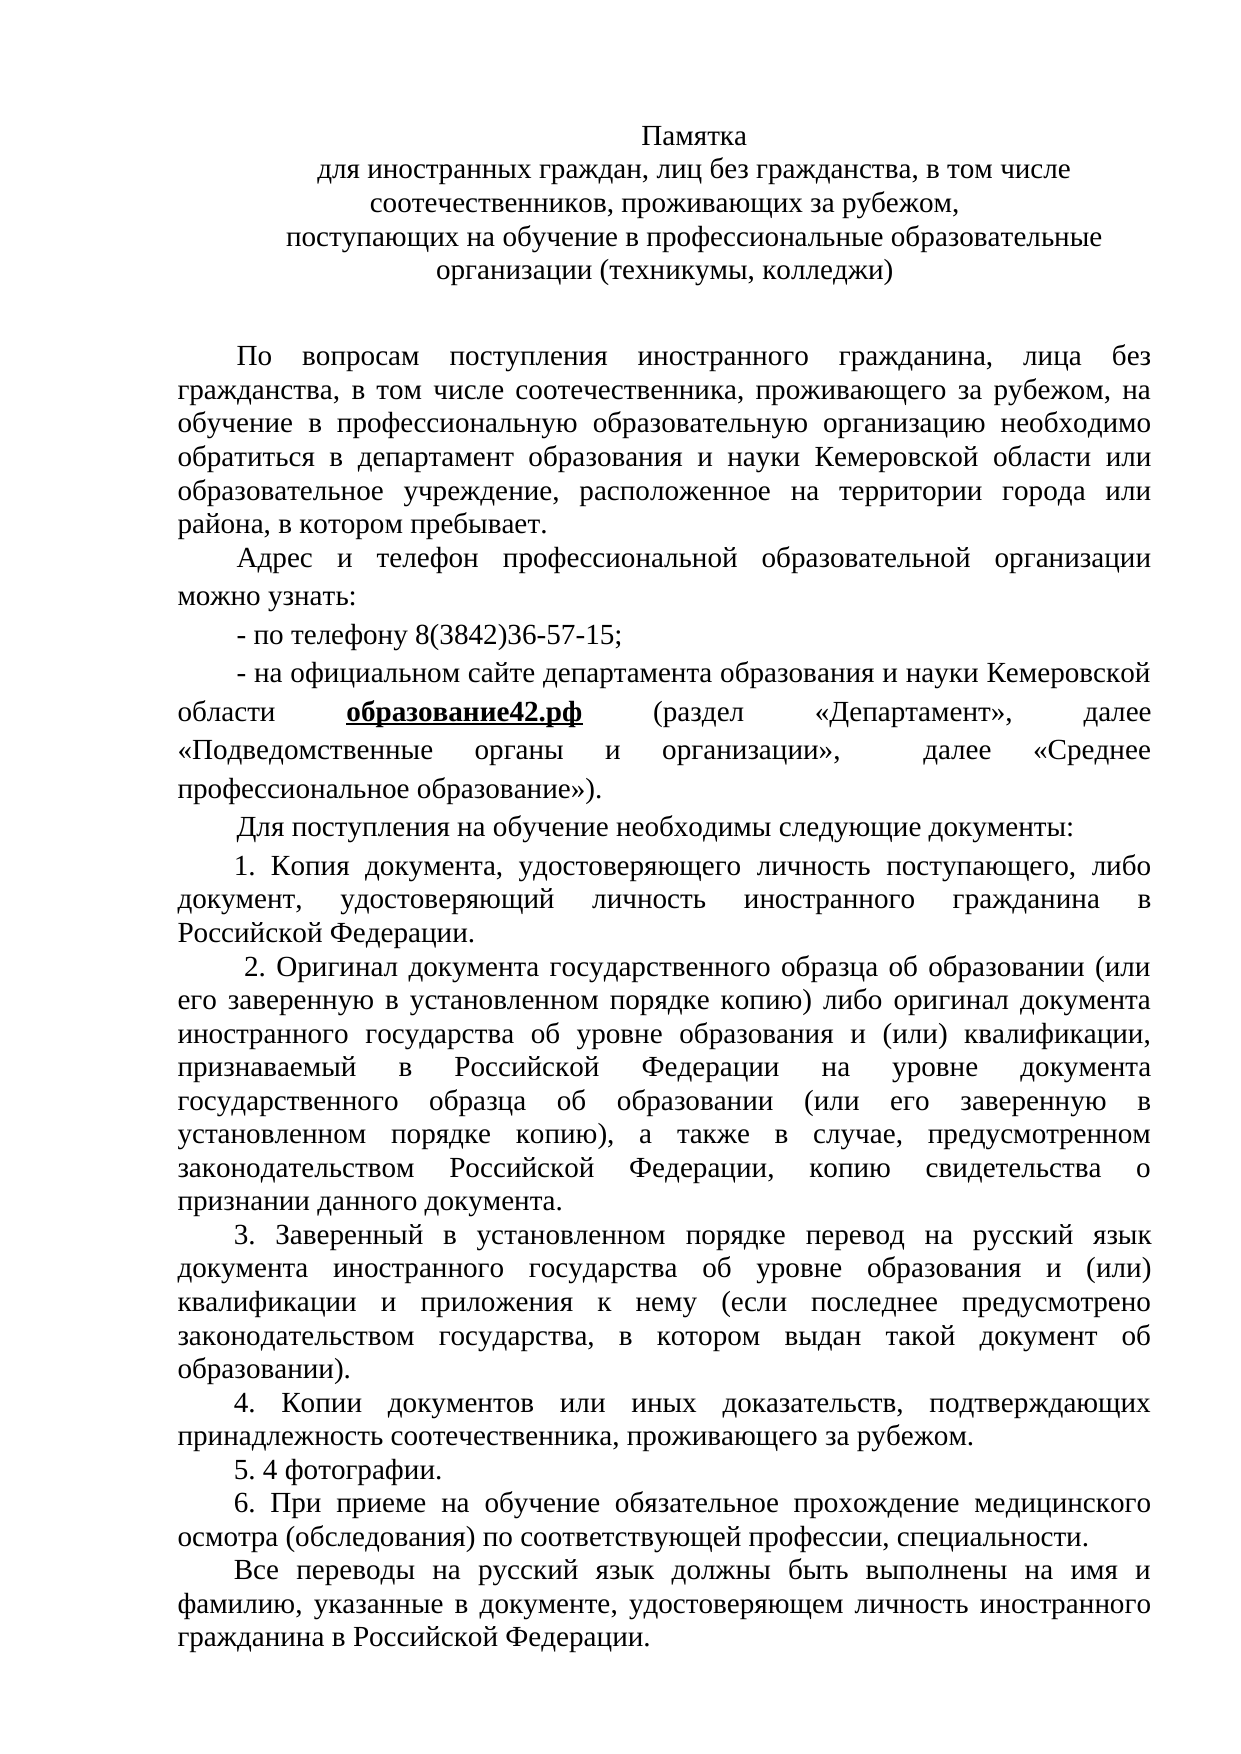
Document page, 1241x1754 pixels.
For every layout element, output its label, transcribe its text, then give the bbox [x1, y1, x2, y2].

text 2. Оригинал документа государственного образца об образовании (или его заверенную в установленном порядке копию) либо оригинал документа иностранного государства об уровне образования и (или) квалификации, признаваемый в Российской Федерации на уровне документа государственного образца об образовании (или его заверенную в установленном порядке копию), а также в случае, предусмотренном законодательством Российской Федерации, копию свидетельства о признании данного документа. [177, 949, 1152, 1217]
text - по телефону 8(3842)36-57-15; [177, 617, 1152, 650]
text Для поступления на обучение необходимы следующие документы: [177, 809, 1152, 843]
text Все переводы на русский язык должны быть выполнены на имя и фамилию, указанные в документе, удостоверяющем личность иностранного гражданина в Российской Федерации. [177, 1552, 1152, 1653]
text - на официальном сайте департамента образования и науки Кемеровской области образование42.рф (раздел «Департамент», далее «Подведомственные органы и организации», далее «Среднее профессиональное образование»). [177, 655, 1152, 804]
text По вопросам поступления иностранного гражданина, лица без гражданства, в том числе соотечественника, проживающего за рубежом, на обучение в профессиональную образовательную организацию необходимо обратиться в департамент образования и науки Кемеровской области или образовательное учреждение, расположенное на территории города или района, в котором пребывает. [177, 338, 1152, 540]
text Адрес и телефон профессиональной образовательной организации можно узнать: [177, 540, 1152, 612]
text 6. При приеме на обучение обязательное прохождение медицинского осмотра (обследования) по соответствующей профессии, специальности. [177, 1485, 1152, 1552]
text для иностранных граждан, лиц без гражданства, в том числе соотечественников, проживающих за рубежом, [177, 152, 1152, 219]
text Памятка [177, 118, 1152, 152]
text 3. Заверенный в установленном порядке перевод на русский язык документа иностранного государства об уровне образования и (или) квалификации и приложения к нему (если последнее предусмотрено законодательством государства, в котором выдан такой документ об образовании). [177, 1217, 1152, 1385]
text поступающих на обучение в профессиональные образовательные организации (техникумы, колледжи) [177, 219, 1152, 286]
text 5. 4 фотографии. [177, 1452, 1152, 1485]
text 1. Копия документа, удостоверяющего личность поступающего, либо документ, удостоверяющий личность иностранного гражданина в Российской Федерации. [177, 848, 1152, 949]
text 4. Копии документов или иных доказательств, подтверждающих принадлежность соотечественника, проживающего за рубежом. [177, 1385, 1152, 1452]
